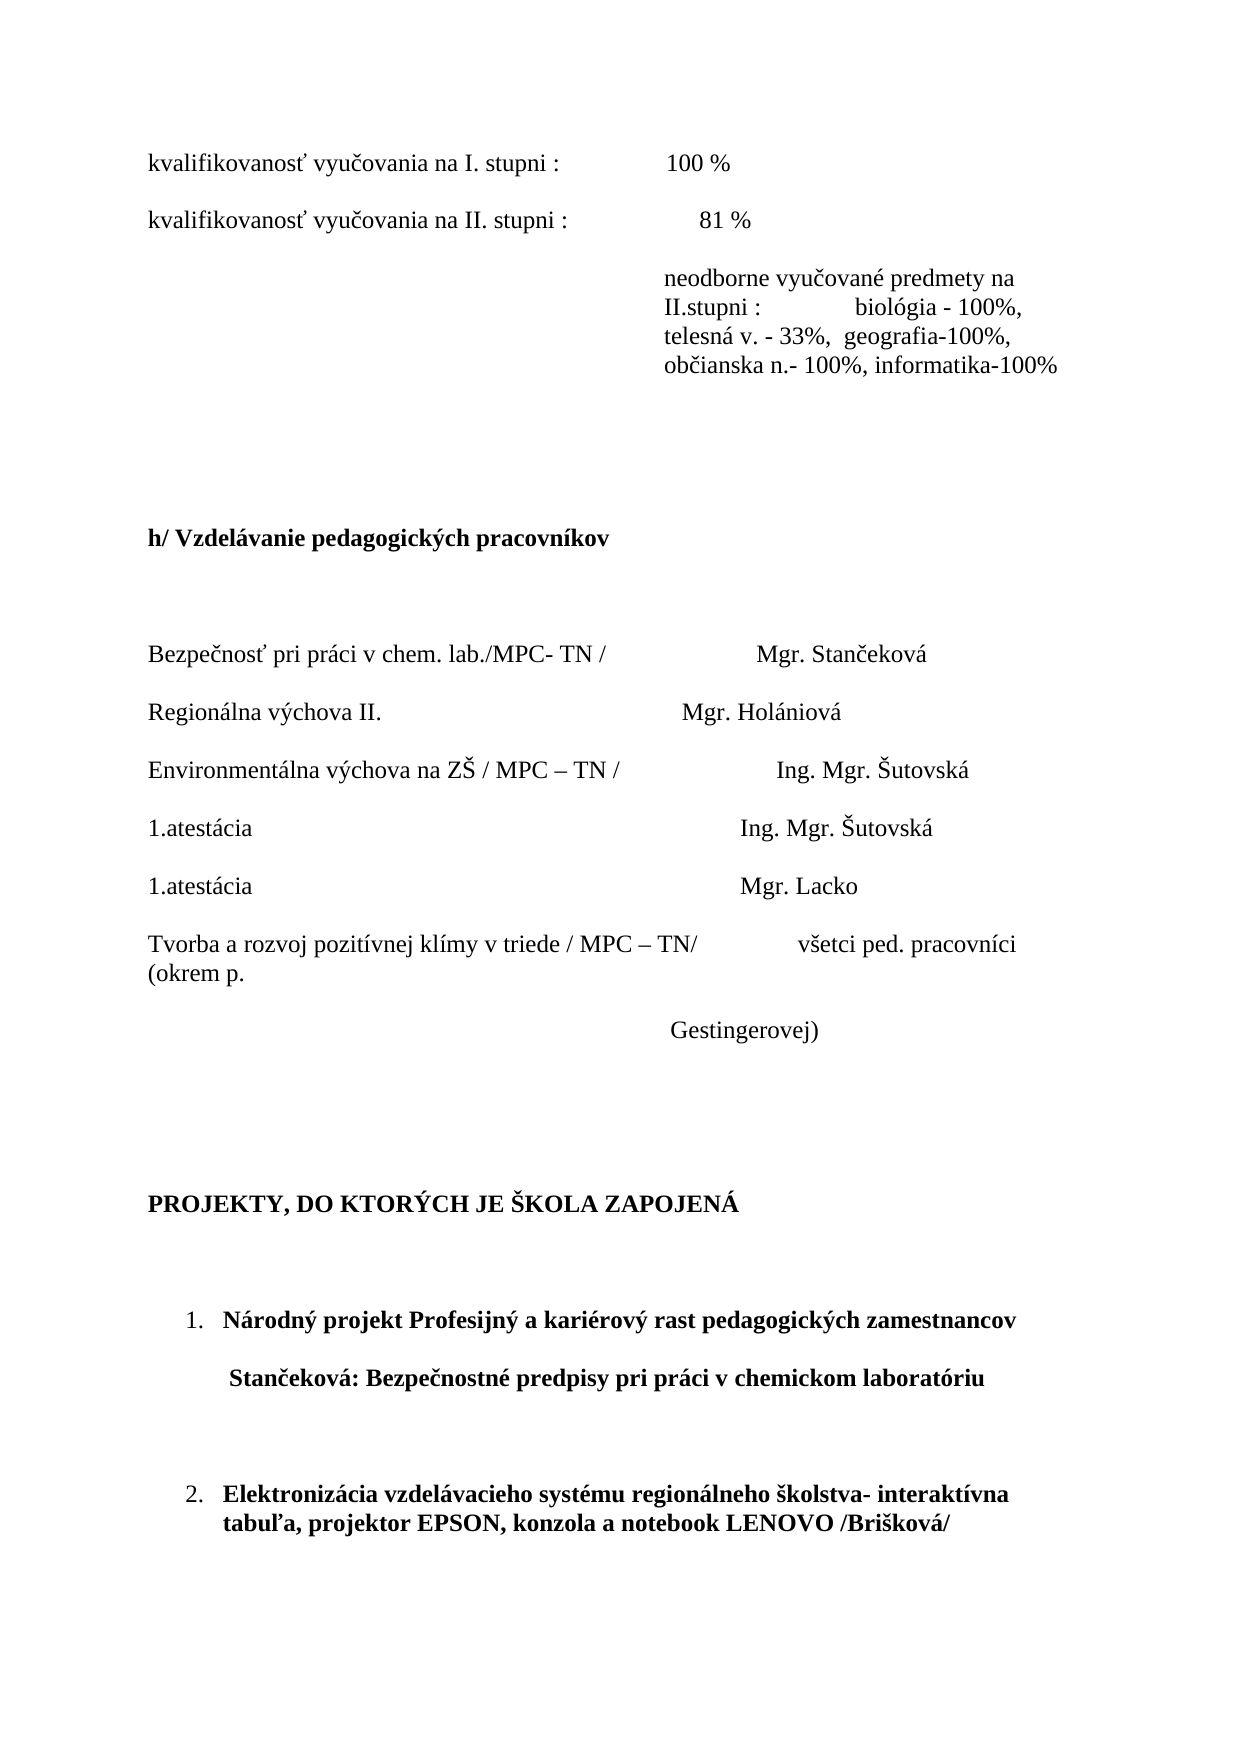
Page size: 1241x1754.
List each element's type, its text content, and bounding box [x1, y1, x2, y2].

text 1.atestácia Mgr. Lacko [148, 871, 1093, 900]
text Bezpečnosť pri práci v chem. lab./MPC- TN / Mgr. Stančeková [148, 639, 1093, 668]
text PROJEKTY, DO KTORÝCH JE ŠKOLA ZAPOJENÁ [148, 1189, 1093, 1218]
text neodborne vyučované predmety na II.stupni : biológia - 100%, telesná v. - 33%, geografia-100%, občianska n.- 100%, informatika-100% [664, 263, 1093, 378]
text 1.atestácia Ing. Mgr. Šutovská [148, 813, 1093, 842]
text kvalifikovanosť vyučovania na I. stupni : 100 % [148, 148, 1093, 176]
text Stančeková: Bezpečnostné predpisy pri práci v chemickom laboratóriu [148, 1363, 1093, 1392]
list Elektronizácia vzdelávacieho systému regionálneho školstva- interaktívna tabuľa, projektor EPSON, konzola a notebook LENOVO /Brišková/ [185, 1479, 1093, 1536]
text Environmentálna výchova na ZŠ / MPC – TN / Ing. Mgr. Šutovská [148, 755, 1093, 784]
text Gestingerovej) [664, 1016, 1093, 1044]
text h/ Vzdelávanie pedagogických pracovníkov [148, 523, 1093, 552]
text Tvorba a rozvoj pozitívnej klímy v triede / MPC – TN/ všetci ped. pracovníci (okrem p. [148, 929, 1093, 986]
text kvalifikovanosť vyučovania na II. stupni : 81 % [148, 206, 1093, 234]
text Regionálna výchova II. Mgr. Holániová [148, 697, 1093, 726]
list Národný projekt Profesijný a kariérový rast pedagogických zamestnancov [185, 1305, 1093, 1334]
